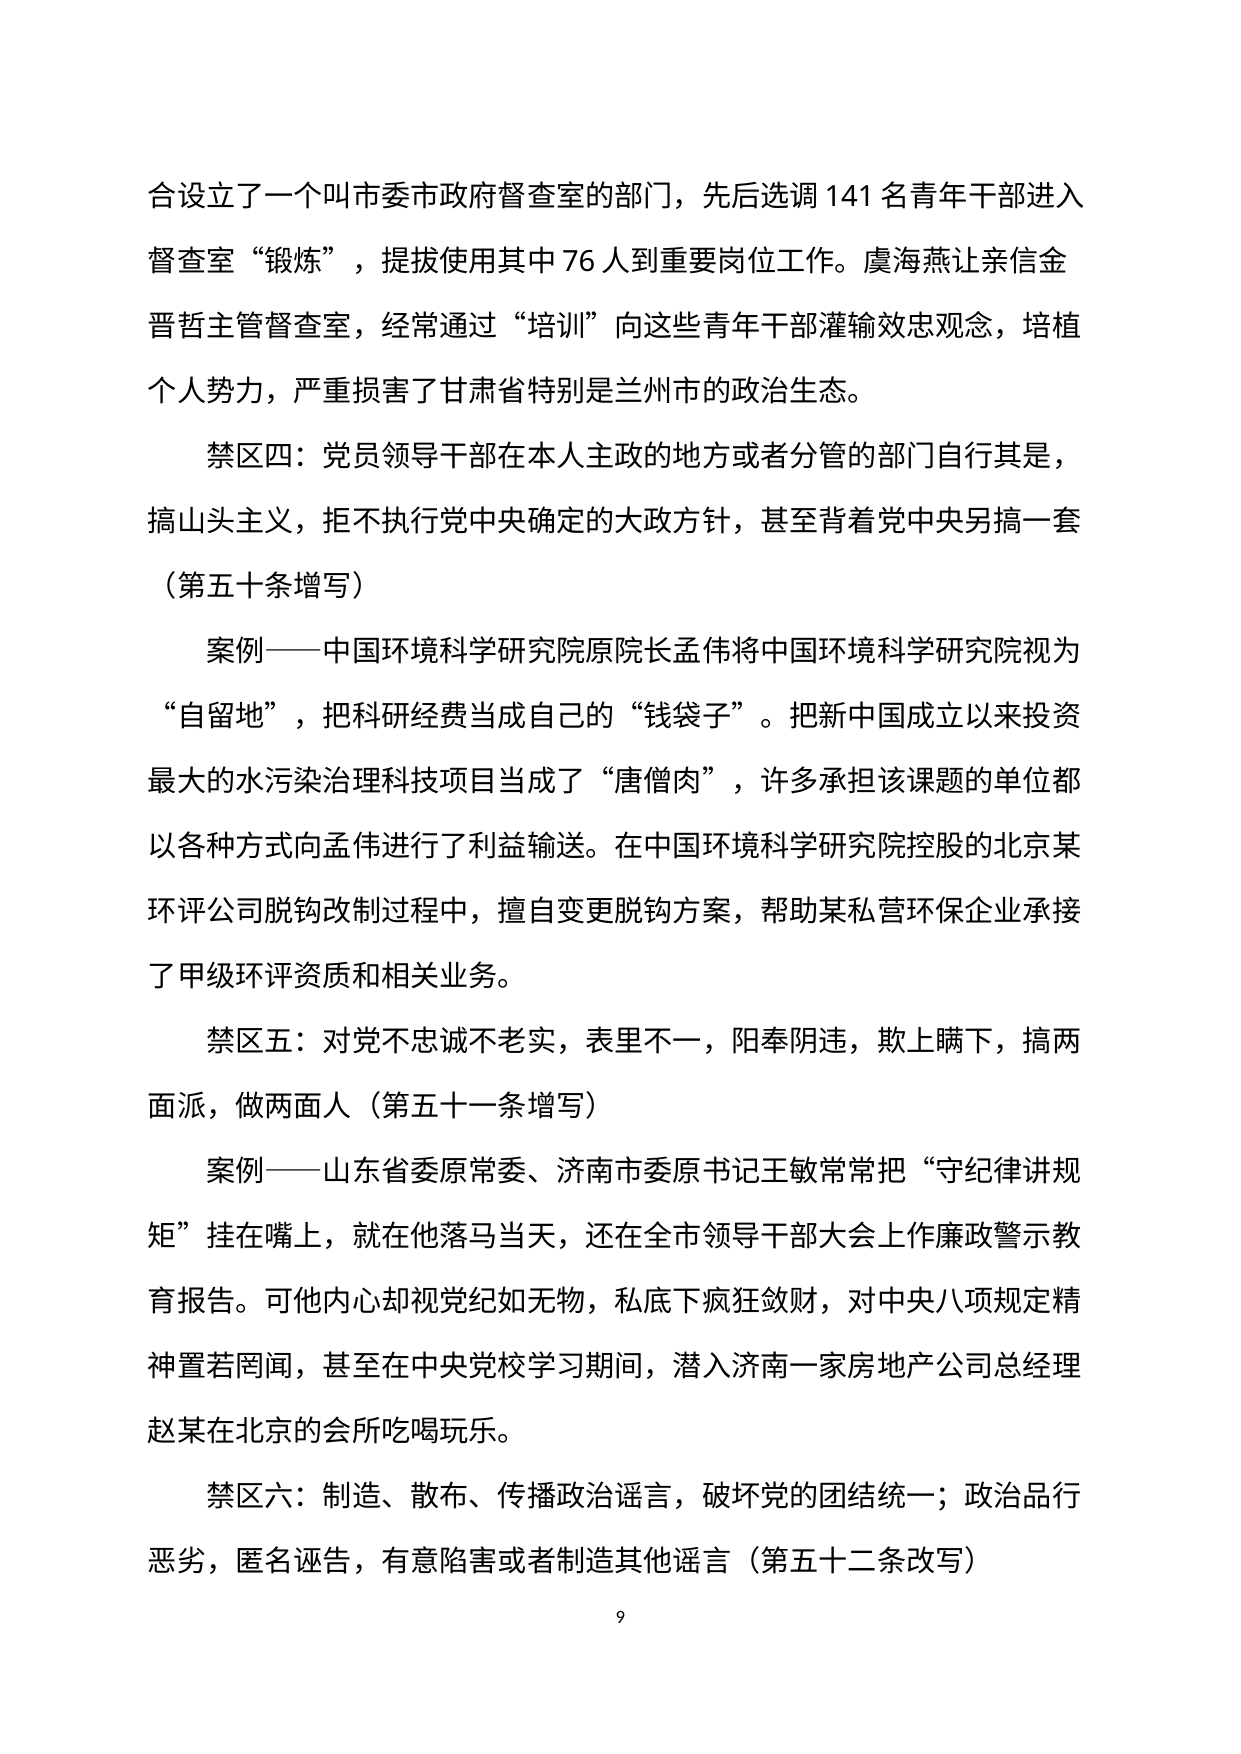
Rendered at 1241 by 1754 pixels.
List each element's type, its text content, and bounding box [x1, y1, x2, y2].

text 案例——中国环境科学研究院原院长孟伟将中国环境科学研究院视为“自留地”，把科研经费当成自己的“钱袋子”。把新中国成立以来投资最大的水污染治理科技项目当成了“唐僧肉”，许多承担该课题的单位都以各种方式向孟伟进行了利益输送。在中国环境科学研究院控股的北京某环评公司脱钩改制过程中，擅自变更脱钩方案，帮助某私营环保企业承接了甲级环评资质和相关业务。 [148, 616, 1092, 1006]
text 禁区五：对党不忠诚不老实，表里不一，阳奉阴违，欺上瞒下，搞两面派，做两面人（第五十一条增写） [148, 1006, 1092, 1136]
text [148, 161, 1092, 421]
text 禁区六：制造、散布、传播政治谣言，破坏党的团结统一；政治品行恶劣，匿名诬告，有意陷害或者制造其他谣言（第五十二条改写） [148, 1461, 1092, 1591]
text 案例——山东省委原常委、济南市委原书记王敏常常把“守纪律讲规矩”挂在嘴上，就在他落马当天，还在全市领导干部大会上作廉政警示教育报告。可他内心却视党纪如无物，私底下疯狂敛财，对中央八项规定精神置若罔闻，甚至在中央党校学习期间，潜入济南一家房地产公司总经理赵某在北京的会所吃喝玩乐。 [148, 1136, 1092, 1461]
text 禁区四：党员领导干部在本人主政的地方或者分管的部门自行其是，搞山头主义，拒不执行党中央确定的大政方针，甚至背着党中央另搞一套（第五十条增写） [148, 421, 1092, 616]
